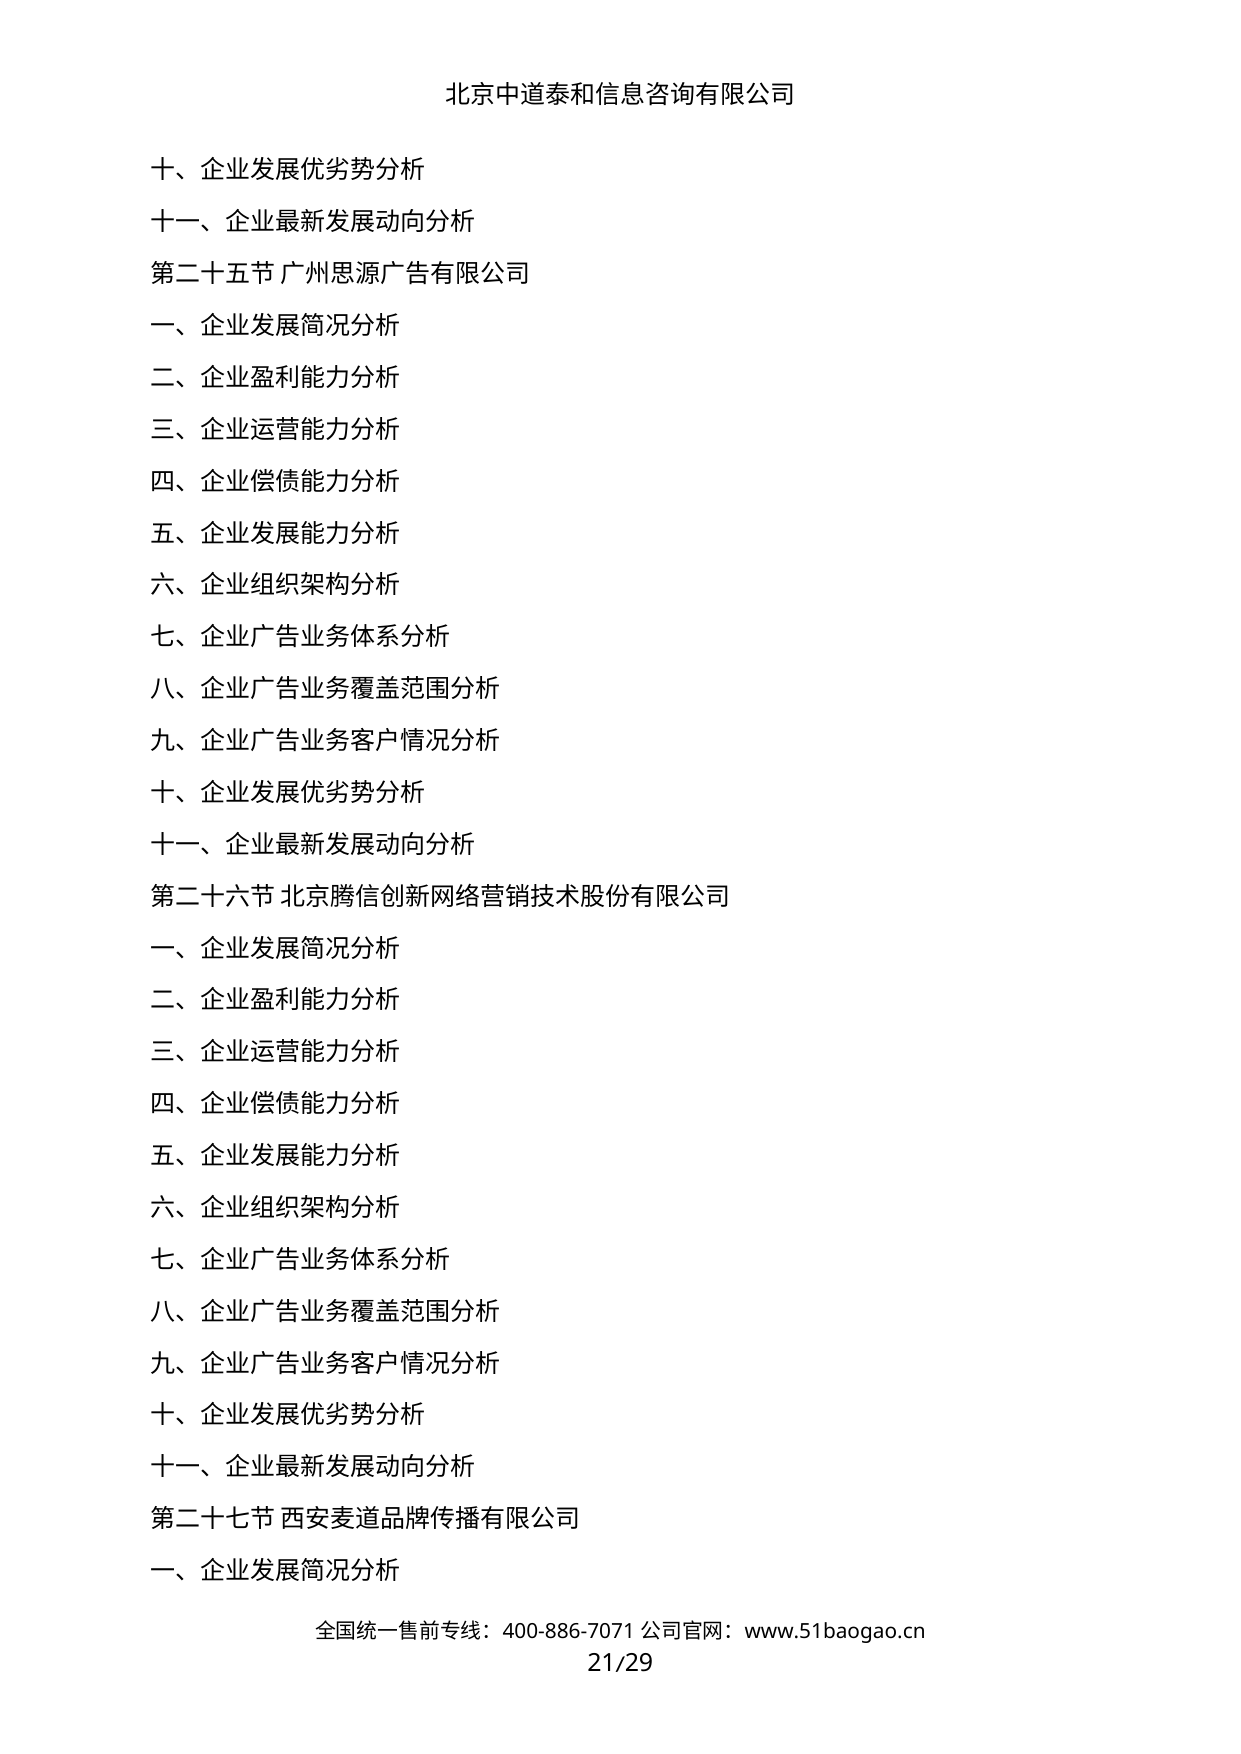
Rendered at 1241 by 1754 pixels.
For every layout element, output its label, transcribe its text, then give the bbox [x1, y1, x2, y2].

text 五、企业发展能力分析 [150, 513, 1090, 549]
text 十、企业发展优劣势分析 [150, 772, 1090, 809]
text 六、企业组织架构分析 [150, 565, 1090, 601]
text 一、企业发展简况分析 [150, 306, 1090, 342]
text 第二十五节 广州思源广告有限公司 [150, 254, 1090, 290]
text 八、企业广告业务覆盖范围分析 [150, 1291, 1090, 1327]
text 十、企业发展优劣势分析 [150, 150, 1090, 186]
text 八、企业广告业务覆盖范围分析 [150, 669, 1090, 705]
text 九、企业广告业务客户情况分析 [150, 1343, 1090, 1379]
text 二、企业盈利能力分析 [150, 357, 1090, 394]
text 第二十六节 北京腾信创新网络营销技术股份有限公司 [150, 876, 1090, 912]
text 四、企业偿债能力分析 [150, 461, 1090, 497]
text 一、企业发展简况分析 [150, 928, 1090, 964]
text 二、企业盈利能力分析 [150, 980, 1090, 1016]
text 一、企业发展简况分析 [150, 1551, 1090, 1587]
text 十一、企业最新发展动向分析 [150, 202, 1090, 238]
text 六、企业组织架构分析 [150, 1187, 1090, 1224]
text 四、企业偿债能力分析 [150, 1084, 1090, 1120]
text 十一、企业最新发展动向分析 [150, 824, 1090, 861]
text 九、企业广告业务客户情况分析 [150, 721, 1090, 757]
text 十、企业发展优劣势分析 [150, 1395, 1090, 1431]
text 七、企业广告业务体系分析 [150, 617, 1090, 653]
text 三、企业运营能力分析 [150, 409, 1090, 446]
text 第二十七节 西安麦道品牌传播有限公司 [150, 1499, 1090, 1535]
text 三、企业运营能力分析 [150, 1032, 1090, 1068]
text 七、企业广告业务体系分析 [150, 1239, 1090, 1276]
text 十一、企业最新发展动向分析 [150, 1447, 1090, 1483]
text 五、企业发展能力分析 [150, 1136, 1090, 1172]
